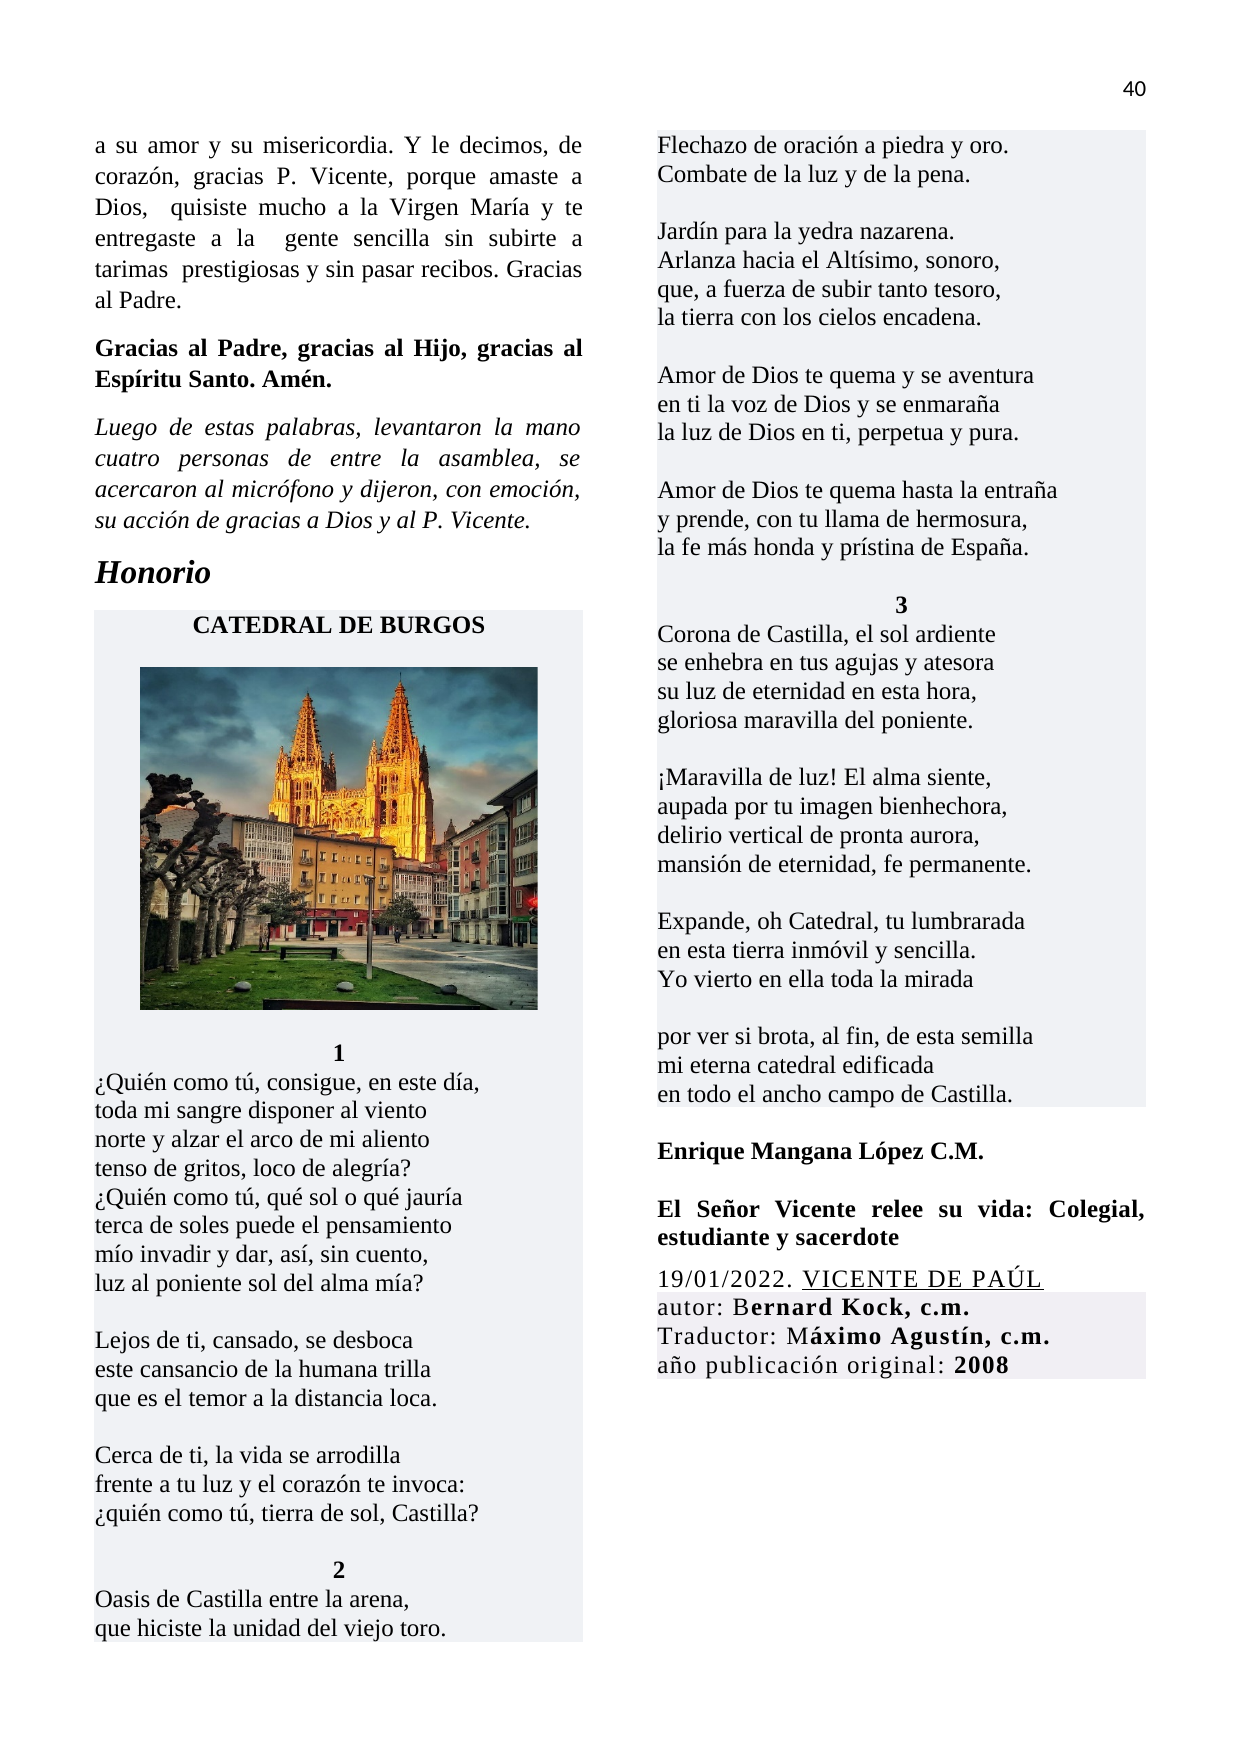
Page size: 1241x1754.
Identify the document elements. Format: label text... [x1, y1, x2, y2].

text este cansancio de la humana trilla [94, 1354, 583, 1383]
text mansión de eternidad, fe permanente. [657, 849, 1146, 877]
text Flechazo de oración a piedra y oro. [657, 130, 1146, 159]
text 1 [94, 1038, 583, 1067]
text Cerca de ti, la vida se arrodilla [94, 1440, 583, 1469]
text aupada por tu imagen bienhechora, [657, 791, 1146, 820]
text frente a tu luz y el corazón te invoca: [94, 1469, 583, 1498]
text Amor de Dios te quema y se aventura [657, 360, 1146, 389]
text año publicación original: 2008 [657, 1350, 1146, 1379]
text Honorio [94, 552, 583, 591]
text 3 [657, 590, 1146, 619]
text mío invadir y dar, así, sin cuento, [94, 1239, 583, 1268]
text Traductor: Máximo Agustín, c.m. [657, 1321, 1146, 1350]
text mi eterna catedral edificada [657, 1050, 1146, 1079]
text y prende, con tu llama de hermosura, [657, 504, 1146, 532]
text norte y alzar el arco de mi aliento [94, 1124, 583, 1153]
text ¡Maravilla de luz! El alma siente, [657, 762, 1146, 791]
text Arlanza hacia el Altísimo, sonoro, [657, 245, 1146, 274]
text luz al poniente sol del alma mía? [94, 1268, 583, 1297]
text tenso de gritos, loco de alegría? [94, 1153, 583, 1182]
text gloriosa maravilla del poniente. [657, 705, 1146, 734]
text Gracias al Padre, gracias al Hijo, gracias al Espíritu Santo. Amén. [94, 333, 583, 393]
text en ti la voz de Dios y se enmaraña [657, 389, 1146, 417]
text toda mi sangre disponer al viento [94, 1095, 583, 1124]
text Lejos de ti, cansado, se desboca [94, 1325, 583, 1354]
text Amor de Dios te quema hasta la entraña [657, 475, 1146, 504]
text que, a fuerza de subir tanto tesoro, [657, 274, 1146, 302]
text Expande, oh Catedral, tu lumbrarada [657, 906, 1146, 935]
text Luego de estas palabras, levantaron la mano cuatro personas de entre la asamblea, se acercaron al micrófono y dijeron, con emoción, su acción de gracias a Dios y al P. Vicente. [94, 412, 583, 533]
picture [140, 667, 538, 1010]
text El Señor Vicente relee su vida: Colegial, estudiante y sacerdote [657, 1194, 1146, 1251]
text que hiciste la unidad del viejo toro. [94, 1613, 583, 1642]
text ¿Quién como tú, qué sol o qué jauría [94, 1182, 583, 1210]
text en esta tierra inmóvil y sencilla. [657, 935, 1146, 964]
text ¿quién como tú, tierra de sol, Castilla? [94, 1498, 583, 1527]
text en todo el ancho campo de Castilla. [657, 1079, 1146, 1107]
text ¿Quién como tú, consigue, en este día, [94, 1067, 583, 1095]
text delirio vertical de pronta aurora, [657, 820, 1146, 849]
text Combate de la luz y de la pena. [657, 159, 1146, 187]
text terca de soles puede el pensamiento [94, 1210, 583, 1239]
text su luz de eternidad en esta hora, [657, 676, 1146, 705]
text Corona de Castilla, el sol ardiente [657, 619, 1146, 647]
text 2 [94, 1555, 583, 1584]
text la fe más honda y prístina de España. [657, 532, 1146, 561]
text se enhebra en tus agujas y atesora [657, 647, 1146, 676]
text Oasis de Castilla entre la arena, [94, 1584, 583, 1613]
text la luz de Dios en ti, perpetua y pura. [657, 417, 1146, 446]
text Jardín para la yedra nazarena. [657, 216, 1146, 245]
text por ver si brota, al fin, de esta semilla [657, 1021, 1146, 1050]
text CATEDRAL DE BURGOS [94, 610, 583, 639]
text la tierra con los cielos encadena. [657, 302, 1146, 331]
text Yo vierto en ella toda la mirada [657, 964, 1146, 992]
text que es el temor a la distancia loca. [94, 1383, 583, 1412]
text 19/01/2022. VICENTE DE PAÚL [657, 1264, 1146, 1292]
text autor: Bernard Kock, c.m. [657, 1292, 1146, 1321]
text Enrique Mangana López C.M. [657, 1136, 1146, 1165]
